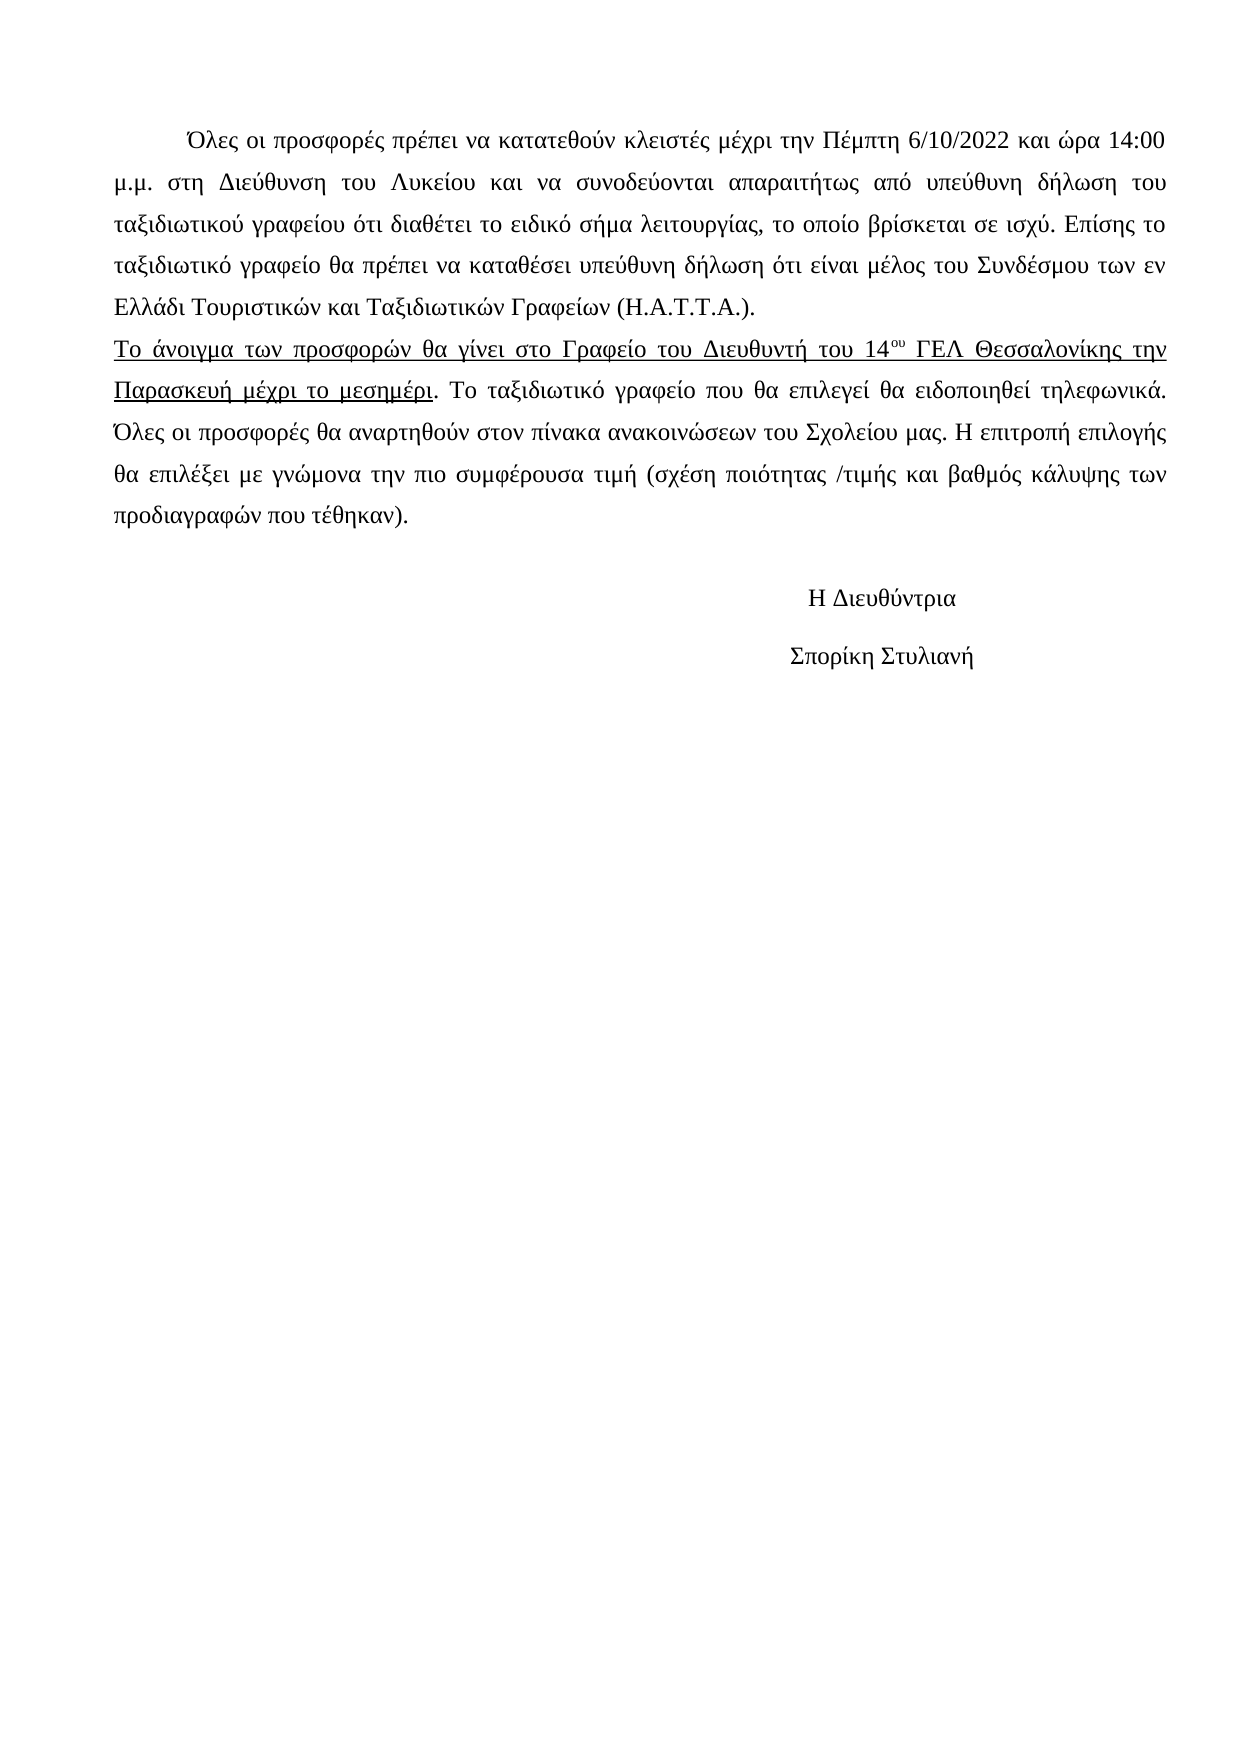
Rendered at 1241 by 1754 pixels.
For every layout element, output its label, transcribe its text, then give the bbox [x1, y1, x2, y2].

text Η Διευθύντρια [779, 583, 984, 612]
text Όλες οι προσφορές πρέπει να κατατεθούν κλειστές μέχρι την Πέμπτη 6/10/2022 και ώρα 14:00 μ.μ. στη Διεύθυνση του Λυκείου και να συνοδεύονται απαραιτήτως από υπεύθυνη δήλωση του ταξιδιωτικού γραφείου ότι διαθέτει το ειδικό σήμα λειτουργίας, το οποίο βρίσκεται σε ισχύ. Επίσης το ταξιδιωτικό γραφείο θα πρέπει να καταθέσει υπεύθυνη δήλωση ότι είναι μέλος του Συνδέσμου των εν Ελλάδι Τουριστικών και Ταξιδιωτικών Γραφείων (H.A.T.T.A.). [114, 125, 1167, 321]
text Σπορίκη Στυλιανή [779, 641, 984, 670]
text Το άνοιγμα των προσφορών θα γίνει στο Γραφείο του Διευθυντή του 14ου ΓΕΛ Θεσσαλονίκης την Παρασκευή μέχρι το μεσημέρι. Το ταξιδιωτικό γραφείο που θα επιλεγεί θα ειδοποιηθεί τηλεφωνικά. Όλες οι προσφορές θα αναρτηθούν στον πίνακα ανακοινώσεων του Σχολείου μας. Η επιτροπή επιλογής θα επιλέξει με γνώμονα την πιο συμφέρουσα τιμή (σχέση ποιότητας /τιμής και βαθμός κάλυψης των προδιαγραφών που τέθηκαν). [114, 334, 1167, 529]
